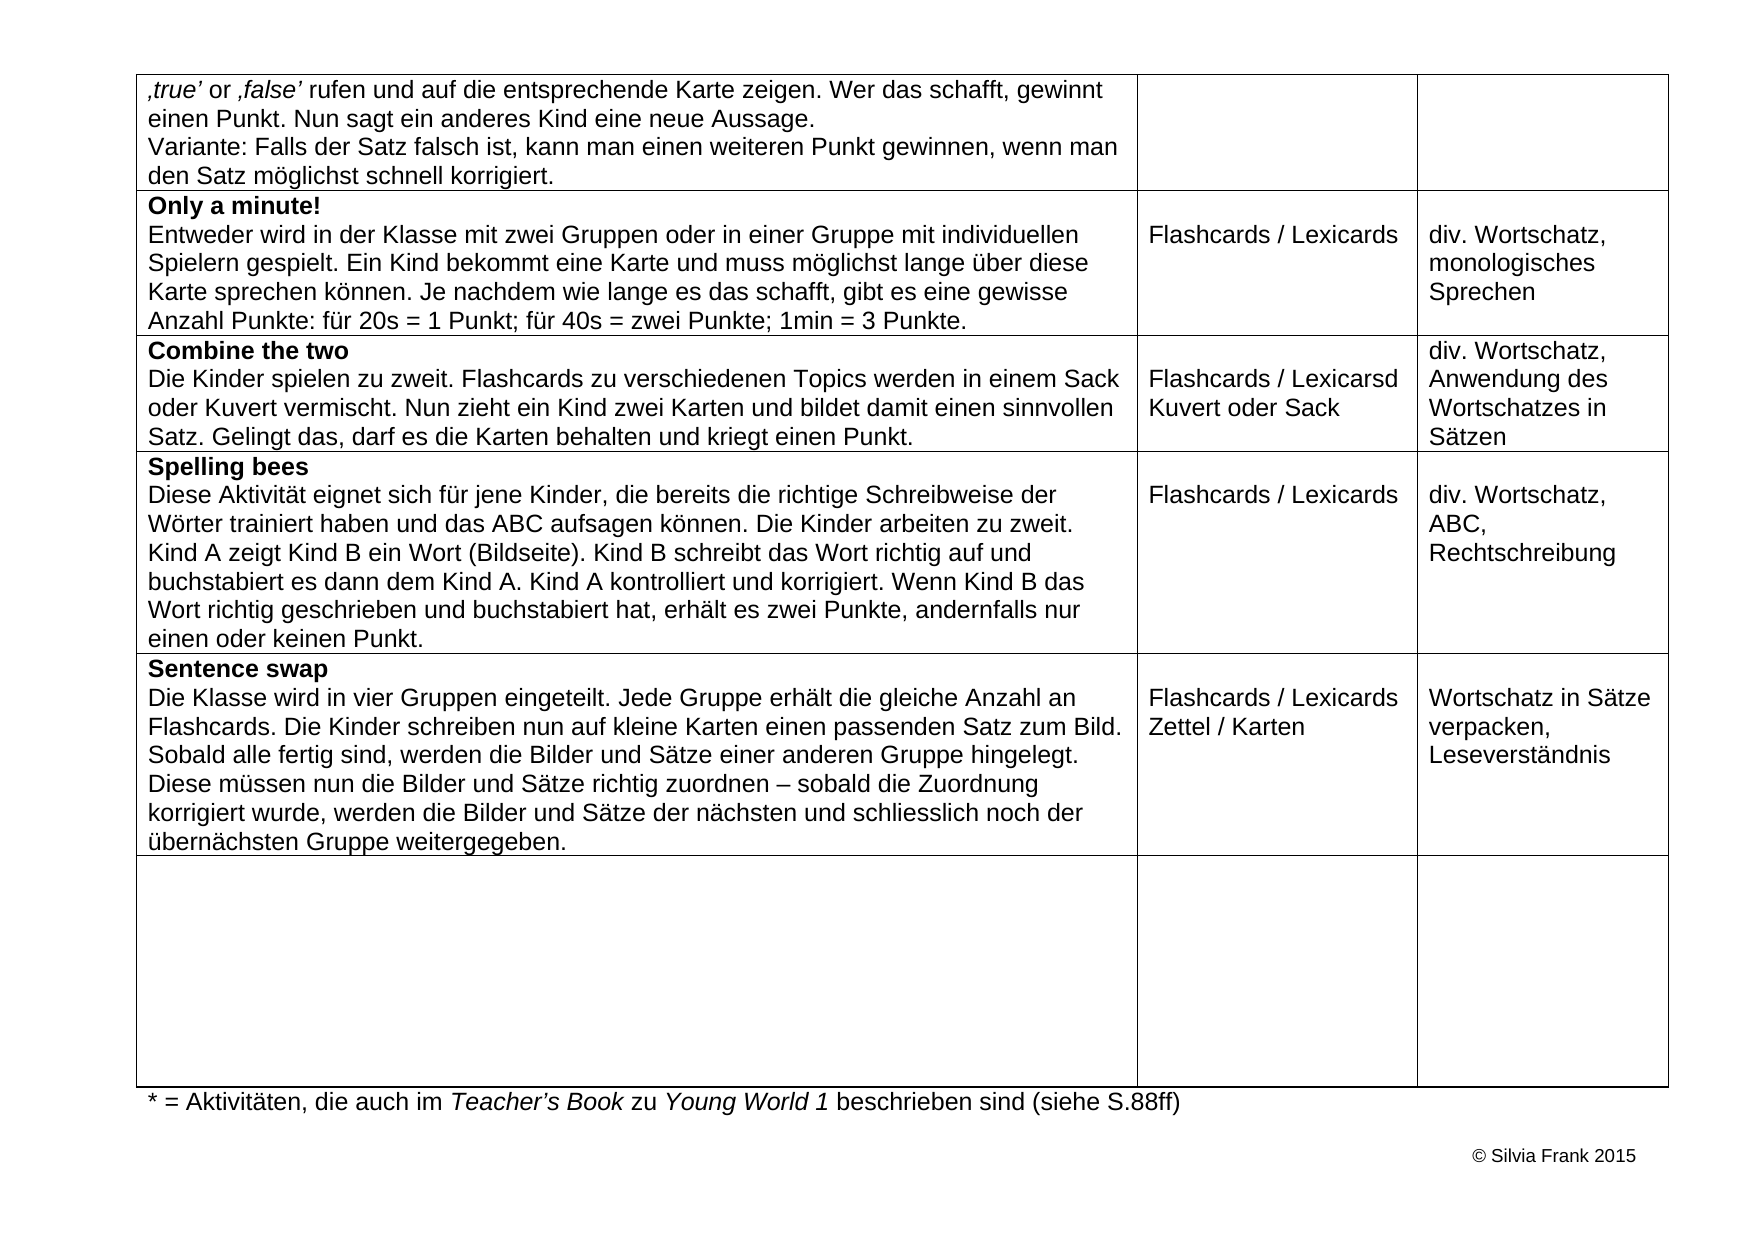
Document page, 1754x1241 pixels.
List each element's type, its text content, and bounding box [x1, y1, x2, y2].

table_cell div. Wortschatz, Anwendung des Wortschatzes in Sätzen [1418, 336, 1668, 451]
table_cell [1138, 856, 1417, 1086]
table_cell Combine the two Die Kinder spielen zu zweit. Flashcards zu verschiedenen Topics werden in einem Sack oder Kuvert vermischt. Nun zieht ein Kind zwei Karten und bildet damit einen sinnvollen Satz. Gelingt das, darf es die Karten behalten und kriegt einen Punkt. [137, 336, 1137, 451]
table_cell Flashcards / Lexicards Zettel / Karten [1138, 654, 1417, 855]
table_cell Flashcards / Lexicarsd Kuvert oder Sack [1138, 336, 1417, 451]
table_cell [137, 856, 1137, 1086]
table_cell Flashcards / Lexicards [1138, 191, 1417, 335]
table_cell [137, 75, 1137, 190]
table_cell Sentence swap Die Klasse wird in vier Gruppen eingeteilt. Jede Gruppe erhält die gleiche Anzahl an Flashcards. Die Kinder schreiben nun auf kleine Karten einen passenden Satz zum Bild. Sobald alle fertig sind, werden die Bilder und Sätze einer anderen Gruppe hingelegt. Diese müssen nun die Bilder und Sätze richtig zuordnen – sobald die Zuordnung korrigiert wurde, werden die Bilder und Sätze der nächsten und schliesslich noch der übernächsten Gruppe weitergegeben. [137, 654, 1137, 855]
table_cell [1138, 75, 1417, 190]
table_cell Flashcards / Lexicards [1138, 452, 1417, 653]
table_cell Wortschatz in Sätze verpacken, Leseverständnis [1418, 654, 1668, 855]
text * = Aktivitäten, die auch im Teacher’s Book zu Young World 1 beschrieben sind (siehe S.88ff) [148, 1088, 1636, 1116]
table_cell div. Wortschatz, monologisches Sprechen [1418, 191, 1668, 335]
table_cell Only a minute! Entweder wird in der Klasse mit zwei Gruppen oder in einer Gruppe mit individuellen Spielern gespielt. Ein Kind bekommt eine Karte und muss möglichst lange über diese Karte sprechen können. Je nachdem wie lange es das schafft, gibt es eine gewisse Anzahl Punkte: für 20s = 1 Punkt; für 40s = zwei Punkte; 1min = 3 Punkte. [137, 191, 1137, 335]
table_cell div. Wortschatz, ABC, Rechtschreibung [1418, 452, 1668, 653]
table_cell Spelling bees Diese Aktivität eignet sich für jene Kinder, die bereits die richtige Schreibweise der Wörter trainiert haben und das ABC aufsagen können. Die Kinder arbeiten zu zweit. Kind A zeigt Kind B ein Wort (Bildseite). Kind B schreibt das Wort richtig auf und buchstabiert es dann dem Kind A. Kind A kontrolliert und korrigiert. Wenn Kind B das Wort richtig geschrieben und buchstabiert hat, erhält es zwei Punkte, andernfalls nur einen oder keinen Punkt. [137, 452, 1137, 653]
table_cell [1418, 75, 1668, 190]
table_cell [1418, 856, 1668, 1086]
